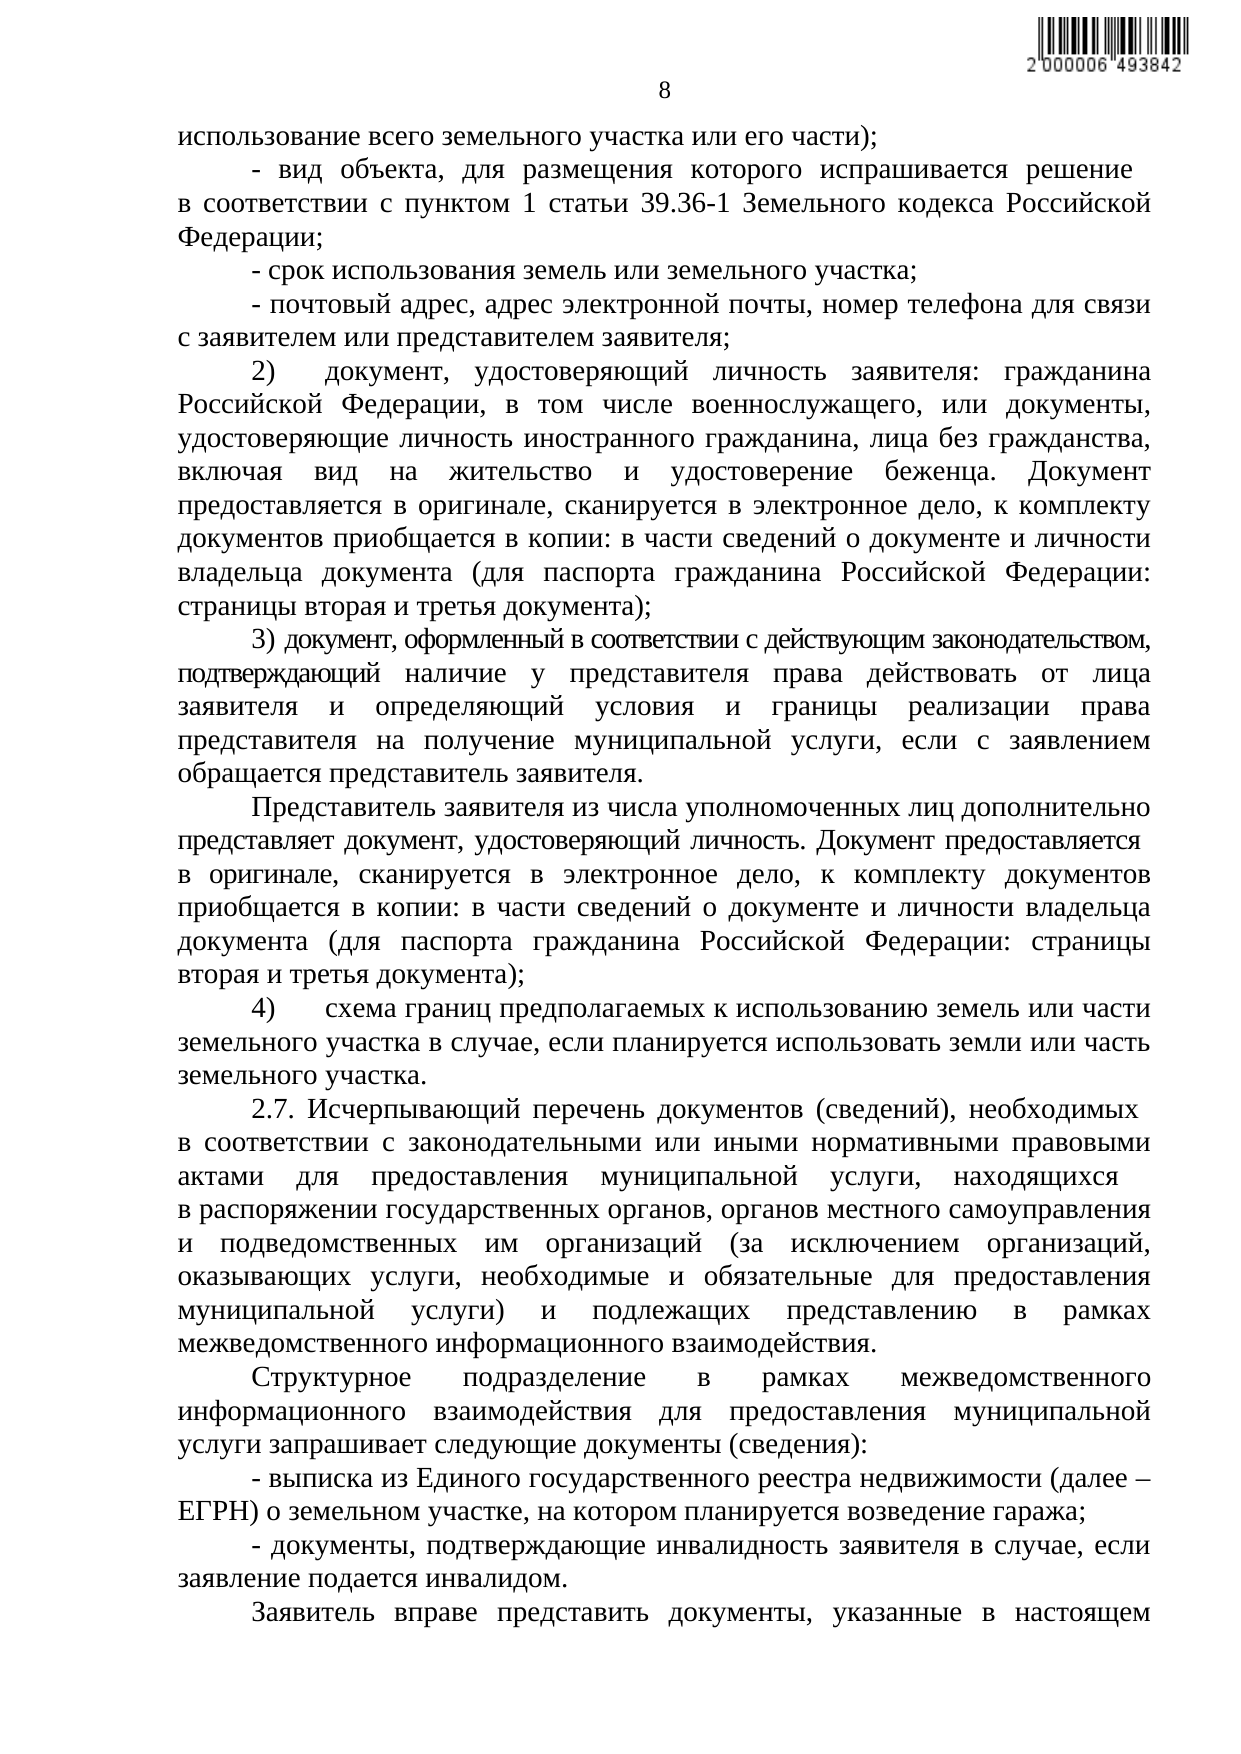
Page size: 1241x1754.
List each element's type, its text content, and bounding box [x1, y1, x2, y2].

list - документы, подтверждающие инвалидность заявителя в случае, если заявление подается инвалидом. [177, 1527, 1152, 1594]
picture [1026, 17, 1206, 75]
list - выписка из Единого государственного реестра недвижимости (далее – ЕГРН) о земельном участке, на котором планируется возведение гаража; [177, 1460, 1152, 1527]
text 2.7. Исчерпывающий перечень документов (сведений), необходимых в соответствии с законодательными или иными нормативными правовыми актами для предоставления муниципальной услуги, находящихся в распоряжении государственных органов, органов местного самоуправления и подведомственных им организаций (за исключением организаций, оказывающих услуги, необходимые и обязательные для предоставления муниципальной услуги) и подлежащих представлению в рамках межведомственного информационного взаимодействия. [177, 1091, 1152, 1359]
list - вид объекта, для размещения которого испрашивается решение в соответствии с пунктом 1 статьи 39.36-1 Земельного кодекса Российской Федерации; [177, 152, 1152, 252]
list - срок использования земель или земельного участка; [177, 252, 1152, 286]
text 3) документ, оформленный в соответствии с действующим законодательством, подтверждающий наличие у представителя права действовать от лица заявителя и определяющий условия и границы реализации права представителя на получение муниципальной услуги, если с заявлением обращается представитель заявителя. [177, 621, 1152, 789]
list - почтовый адрес, адрес электронной почты, номер телефона для связи с заявителем или представителем заявителя; [177, 286, 1152, 353]
text Структурное подразделение в рамках межведомственного информационного взаимодействия для предоставления муниципальной услуги запрашивает следующие документы (сведения): [177, 1359, 1152, 1460]
text 4) схема границ предполагаемых к использованию земель или части земельного участка в случае, если планируется использовать земли или часть земельного участка. [177, 990, 1152, 1091]
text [177, 1594, 1152, 1627]
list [177, 118, 1152, 152]
text 2) документ, удостоверяющий личность заявителя: гражданина Российской Федерации, в том числе военнослужащего, или документы, удостоверяющие личность иностранного гражданина, лица без гражданства, включая вид на жительство и удостоверение беженца. Документ предоставляется в оригинале, сканируется в электронное дело, к комплекту документов приобщается в копии: в части сведений о документе и личности владельца документа (для паспорта гражданина Российской Федерации: страницы вторая и третья документа); [177, 353, 1152, 621]
text Представитель заявителя из числа уполномоченных лиц дополнительно представляет документ, удостоверяющий личность. Документ предоставляется в оригинале, сканируется в электронное дело, к комплекту документов приобщается в копии: в части сведений о документе и личности владельца документа (для паспорта гражданина Российской Федерации: страницы вторая и третья документа); [177, 789, 1152, 990]
